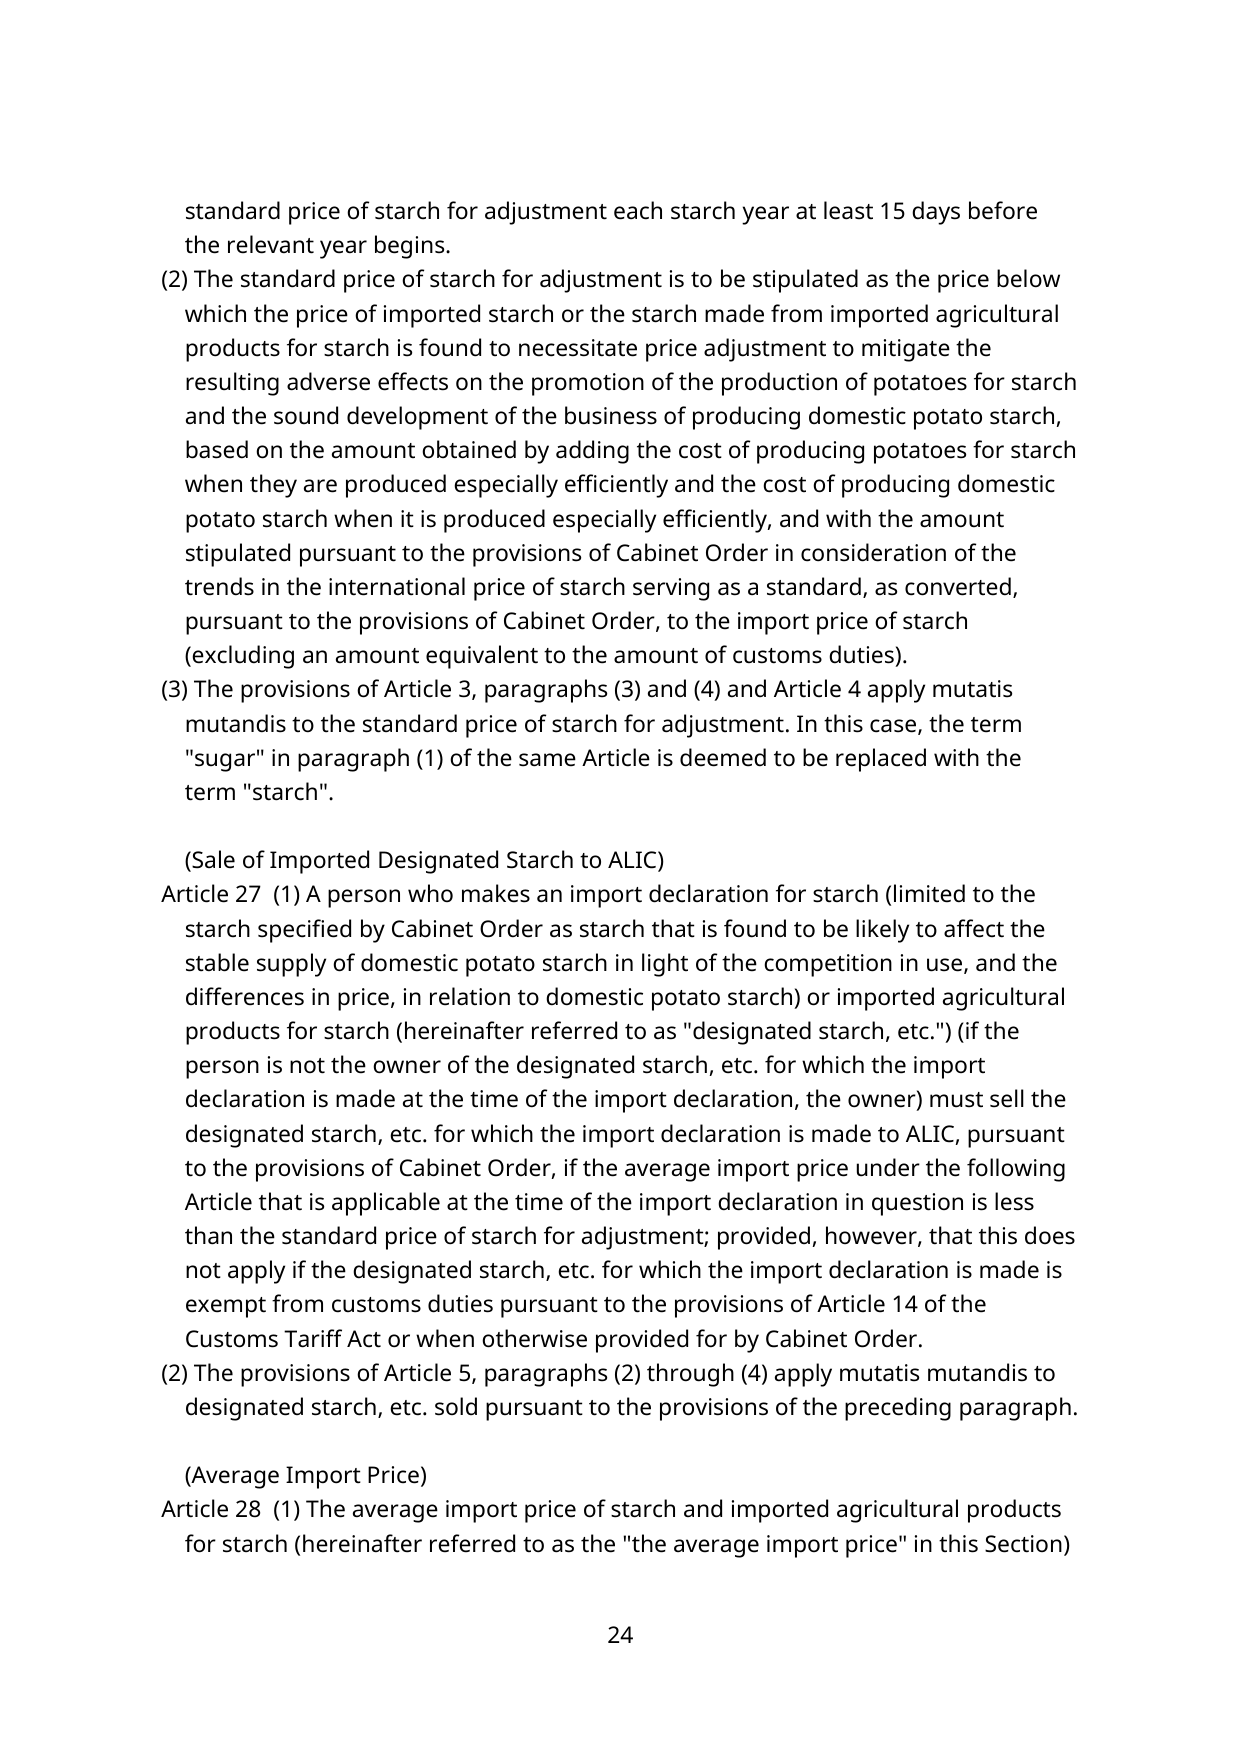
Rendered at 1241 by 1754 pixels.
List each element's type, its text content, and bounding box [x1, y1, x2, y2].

text (Sale of Imported Designated Starch to ALIC) [184, 843, 1079, 877]
text (2) The provisions of Article 5, paragraphs (2) through (4) apply mutatis mutandis to designated starch, etc. sold pursuant to the provisions of the preceding paragraph. [161, 1355, 1079, 1424]
text Article 27 (1) A person who makes an import declaration for starch (limited to the starch specified by Cabinet Order as starch that is found to be likely to affect the stable supply of domestic potato starch in light of the competition in use, and the differences in price, in relation to domestic potato starch) or imported agricultural products for starch (hereinafter referred to as "designated starch, etc.") (if the person is not the owner of the designated starch, etc. for which the import declaration is made at the time of the import declaration, the owner) must sell the designated starch, etc. for which the import declaration is made to ALIC, pursuant to the provisions of Cabinet Order, if the average import price under the following Article that is applicable at the time of the import declaration in question is less than the standard price of starch for adjustment; provided, however, that this does not apply if the designated starch, etc. for which the import declaration is made is exempt from customs duties pursuant to the provisions of Article 14 of the Customs Tariff Act or when otherwise provided for by Cabinet Order. [161, 877, 1079, 1355]
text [161, 1492, 1079, 1560]
text (2) The standard price of starch for adjustment is to be stipulated as the price below which the price of imported starch or the starch made from imported agricultural products for starch is found to necessitate price adjustment to mitigate the resulting adverse effects on the promotion of the production of potatoes for starch and the sound development of the business of producing domestic potato starch, based on the amount obtained by adding the cost of producing potatoes for starch when they are produced especially efficiently and the cost of producing domestic potato starch when it is produced especially efficiently, and with the amount stipulated pursuant to the provisions of Cabinet Order in consideration of the trends in the international price of starch serving as a standard, as converted, pursuant to the provisions of Cabinet Order, to the import price of starch (excluding an amount equivalent to the amount of customs duties). [161, 262, 1079, 672]
text (Average Import Price) [184, 1458, 1079, 1492]
text (3) The provisions of Article 3, paragraphs (3) and (4) and Article 4 apply mutatis mutandis to the standard price of starch for adjustment. In this case, the term "sugar" in paragraph (1) of the same Article is deemed to be replaced with the term "starch". [161, 672, 1079, 809]
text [161, 194, 1079, 262]
